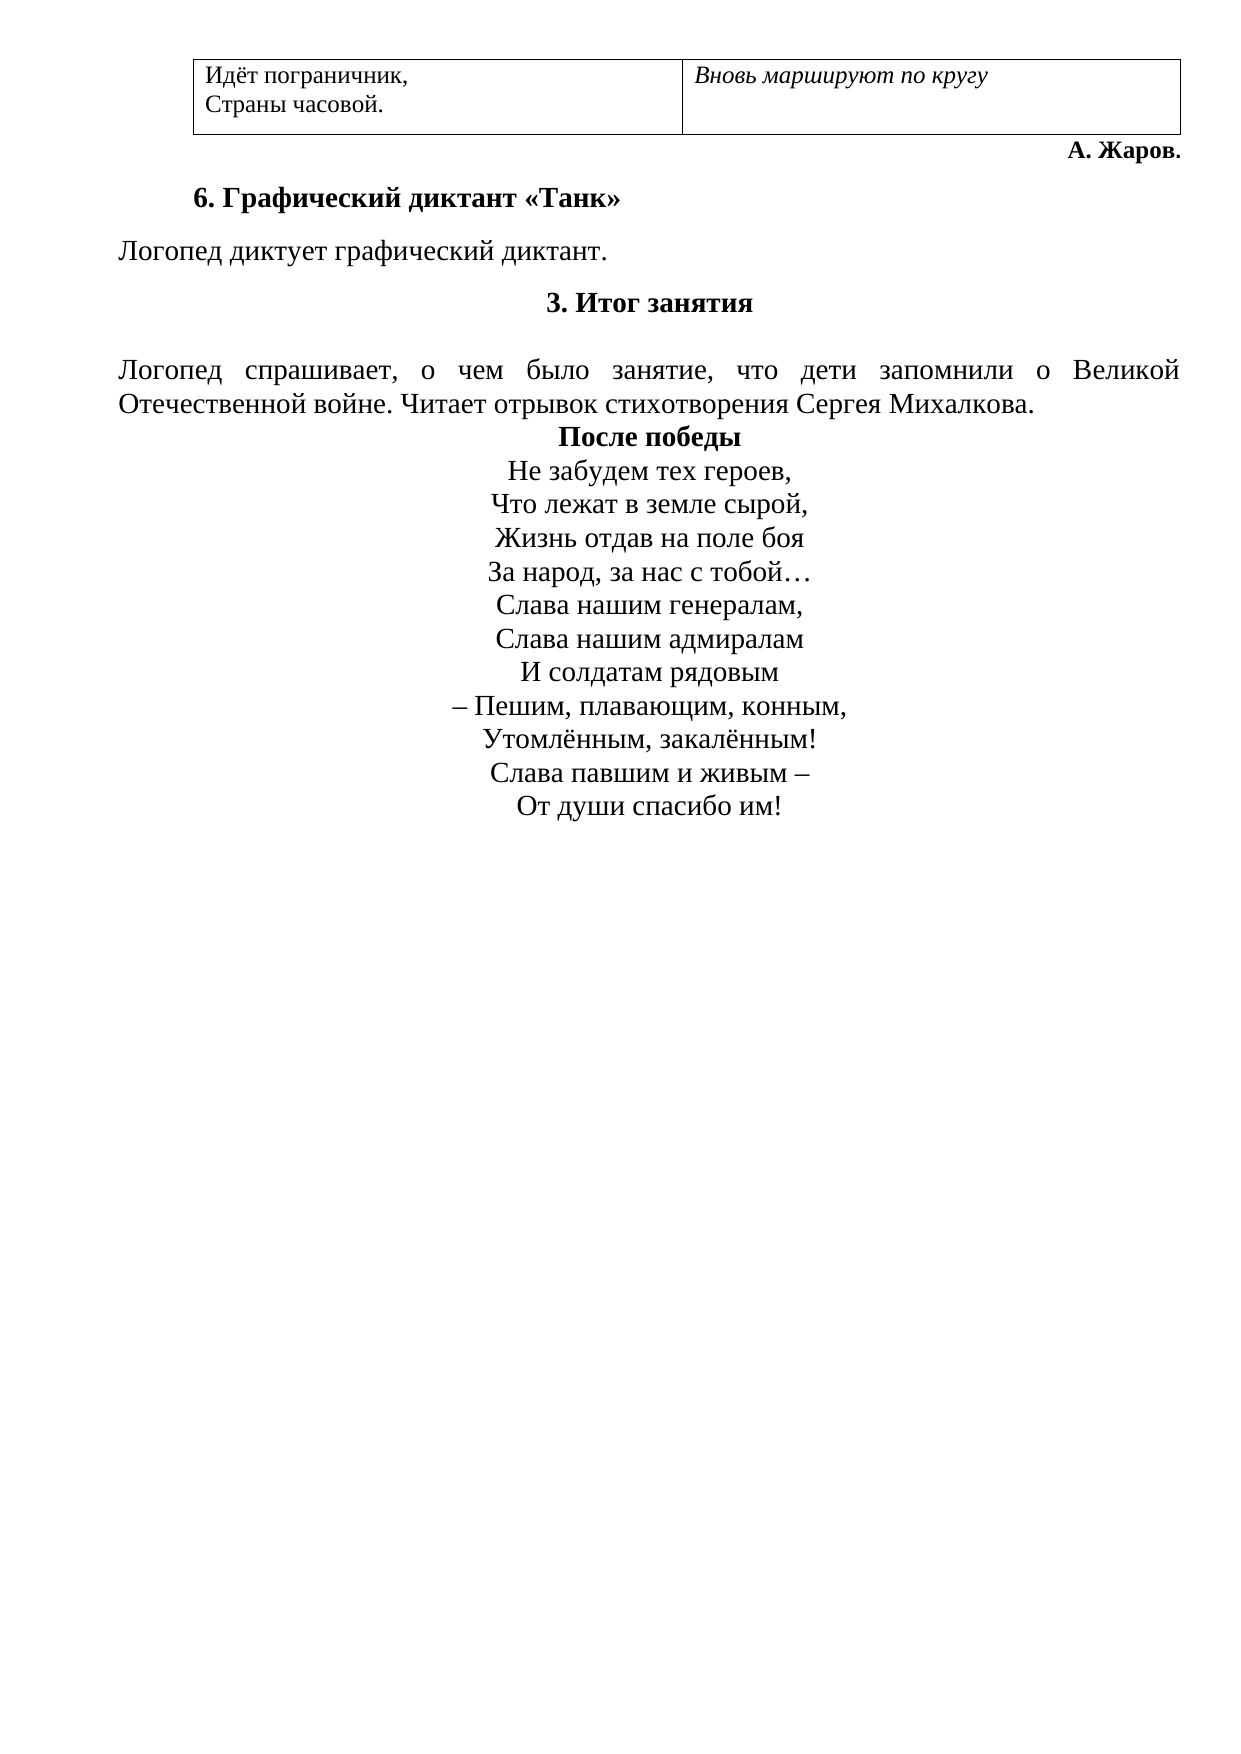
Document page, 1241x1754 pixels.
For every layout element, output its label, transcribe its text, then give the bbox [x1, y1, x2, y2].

text После победы [118, 419, 1181, 453]
text За народ, за нас с тобой… [118, 554, 1181, 587]
text Слава нашим адмиралам [118, 621, 1181, 654]
text Логопед диктует графический диктант. [118, 233, 1181, 266]
table_cell Идёт пограничник, Страны часовой. [194, 60, 682, 134]
text Слава павшим и живым – [118, 755, 1181, 788]
text 3. Итог занятия [118, 285, 1181, 319]
text – Пешим, плавающим, конным, [118, 688, 1181, 721]
text Не забудем тех героев, [118, 453, 1181, 487]
list 6. Графический диктант «Танк» [193, 180, 1181, 213]
text И солдатам рядовым [118, 654, 1181, 688]
text От души спасибо им! [118, 788, 1181, 822]
text Утомлённым, закалённым! [118, 721, 1181, 755]
table_cell Вновь маршируют по кругу [683, 60, 1180, 134]
text Что лежат в земле сырой, [118, 487, 1181, 520]
text Жизнь отдав на поле боя [118, 520, 1181, 554]
text Логопед спрашивает, о чем было занятие, что дети запомнили о Великой Отечественной войне. Читает отрывок стихотворения Сергея Михалкова. [118, 352, 1181, 419]
text А. Жаров. [118, 135, 1181, 164]
text Слава нашим генералам, [118, 587, 1181, 621]
